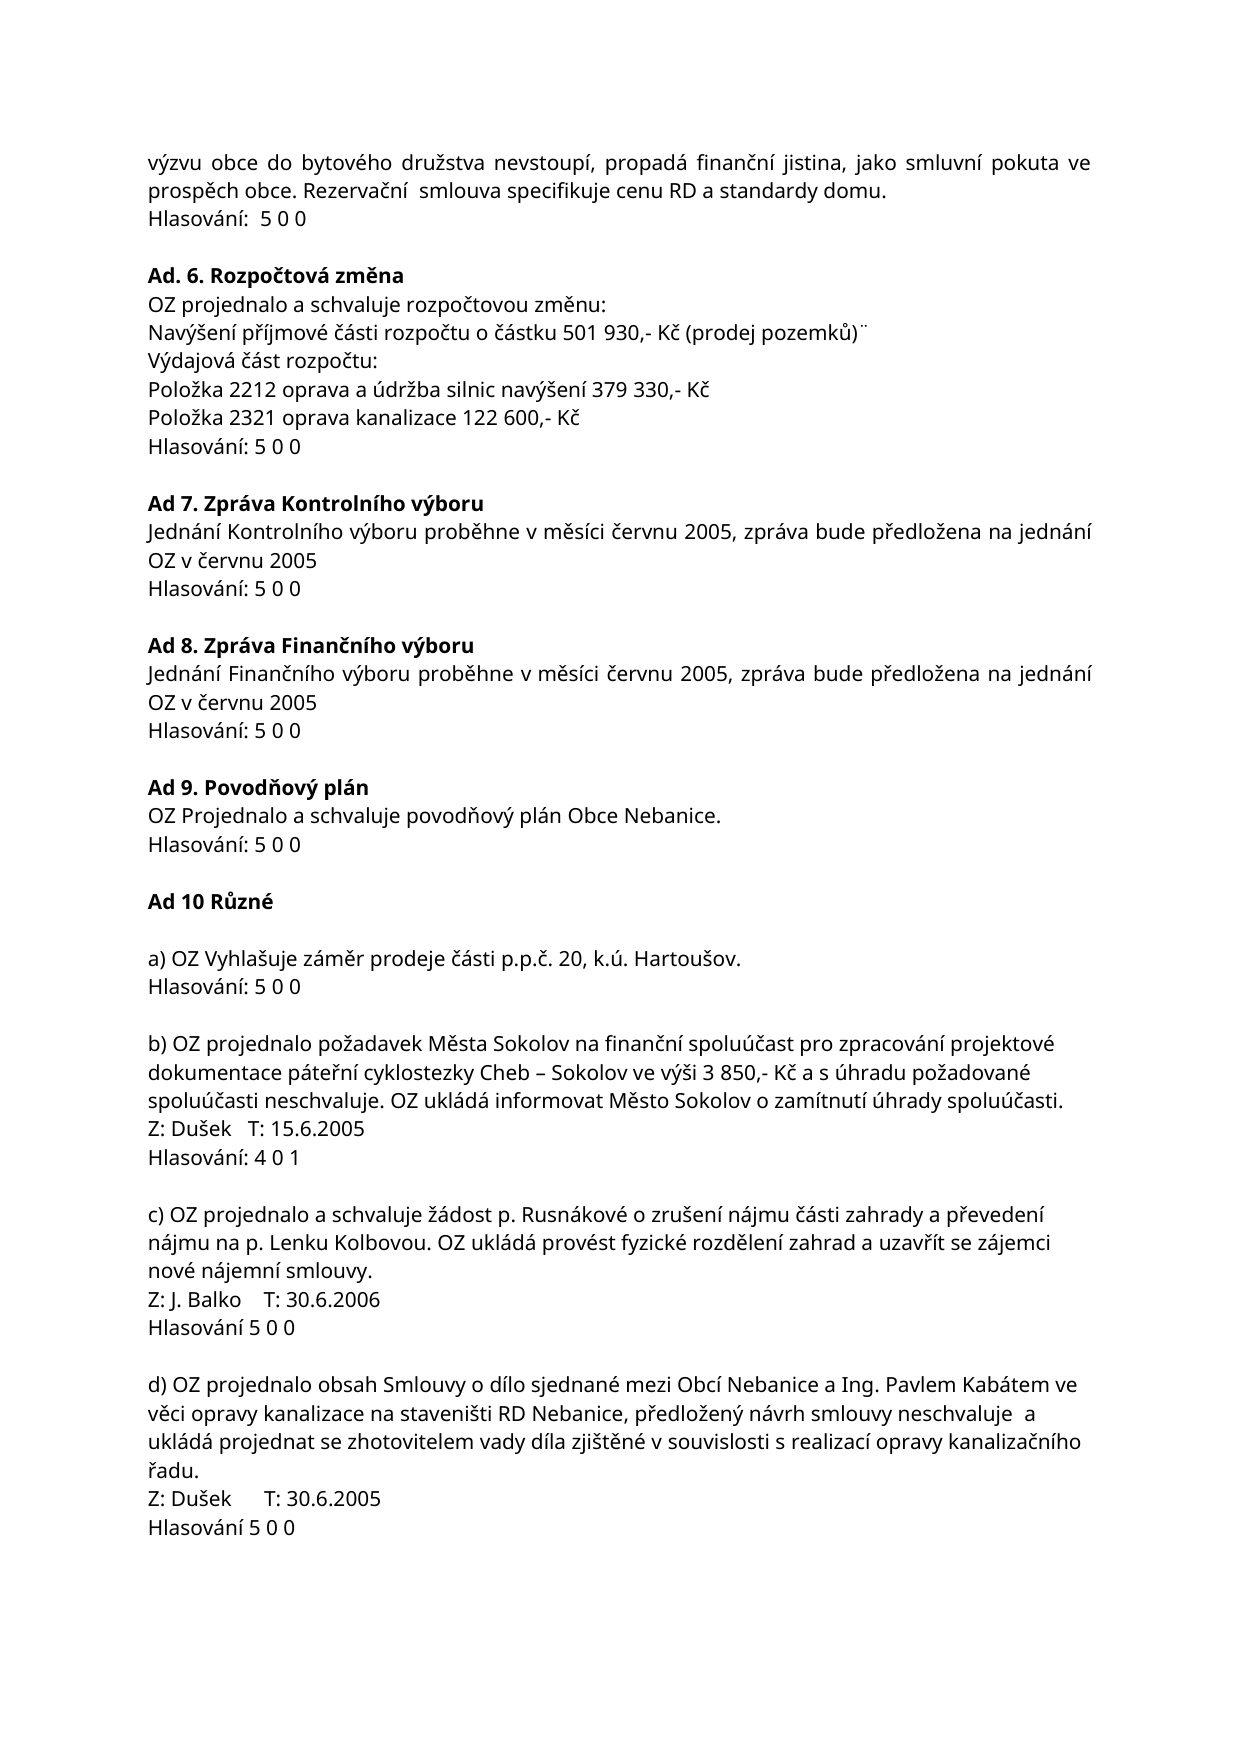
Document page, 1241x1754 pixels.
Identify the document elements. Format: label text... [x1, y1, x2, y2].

text Hlasování: 5 0 0 [148, 204, 1093, 233]
text d) OZ projednalo obsah Smlouvy o dílo sjednané mezi Obcí Nebanice a Ing. Pavlem Kabátem ve věci opravy kanalizace na staveništi RD Nebanice, předložený návrh smlouvy neschvaluje a ukládá projednat se zhotovitelem vady díla zjištěné v souvislosti s realizací opravy kanalizačního řadu. [148, 1370, 1093, 1484]
text Z: J. Balko T: 30.6.2006 [148, 1285, 1093, 1313]
text Hlasování: 4 0 1 [148, 1143, 1093, 1171]
text Ad 8. Zpráva Finančního výboru [148, 631, 1093, 659]
text Výdajová část rozpočtu: [148, 347, 1093, 375]
text Hlasování: 5 0 0 [148, 716, 1093, 745]
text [148, 148, 1093, 204]
text c) OZ projednalo a schvaluje žádost p. Rusnákové o zrušení nájmu části zahrady a převedení nájmu na p. Lenku Kolbovou. OZ ukládá provést fyzické rozdělení zahrad a uzavřít se zájemci nové nájemní smlouvy. [148, 1200, 1093, 1285]
text Z: Dušek T: 30.6.2005 [148, 1484, 1093, 1513]
text Navýšení příjmové části rozpočtu o částku 501 930,- Kč (prodej pozemků)¨ [148, 318, 1093, 347]
text Ad. 6. Rozpočtová změna [148, 261, 1093, 290]
text OZ projednalo a schvaluje rozpočtovou změnu: [148, 290, 1093, 318]
text b) OZ projednalo požadavek Města Sokolov na finanční spoluúčast pro zpracování projektové dokumentace páteřní cyklostezky Cheb – Sokolov ve výši 3 850,- Kč a s úhradu požadované spoluúčasti neschvaluje. OZ ukládá informovat Město Sokolov o zamítnutí úhrady spoluúčasti. [148, 1029, 1093, 1114]
text Hlasování: 5 0 0 [148, 830, 1093, 858]
text Jednání Kontrolního výboru proběhne v měsíci červnu 2005, zpráva bude předložena na jednání OZ v červnu 2005 [148, 517, 1093, 574]
text Hlasování: 5 0 0 [148, 972, 1093, 1001]
text Z: Dušek T: 15.6.2005 [148, 1114, 1093, 1143]
text Hlasování 5 0 0 [148, 1313, 1093, 1342]
text Hlasování: 5 0 0 [148, 574, 1093, 603]
text Položka 2321 oprava kanalizace 122 600,- Kč [148, 403, 1093, 432]
text Ad 7. Zpráva Kontrolního výboru [148, 489, 1093, 517]
text OZ Projednalo a schvaluje povodňový plán Obce Nebanice. [148, 802, 1093, 830]
text Hlasování 5 0 0 [148, 1513, 1093, 1541]
text Jednání Finančního výboru proběhne v měsíci červnu 2005, zpráva bude předložena na jednání OZ v červnu 2005 [148, 659, 1093, 716]
text Položka 2212 oprava a údržba silnic navýšení 379 330,- Kč [148, 375, 1093, 403]
text Ad 9. Povodňový plán [148, 773, 1093, 802]
text a) OZ Vyhlašuje záměr prodeje části p.p.č. 20, k.ú. Hartoušov. [148, 944, 1093, 972]
text Hlasování: 5 0 0 [148, 432, 1093, 460]
text Ad 10 Různé [148, 887, 1093, 915]
